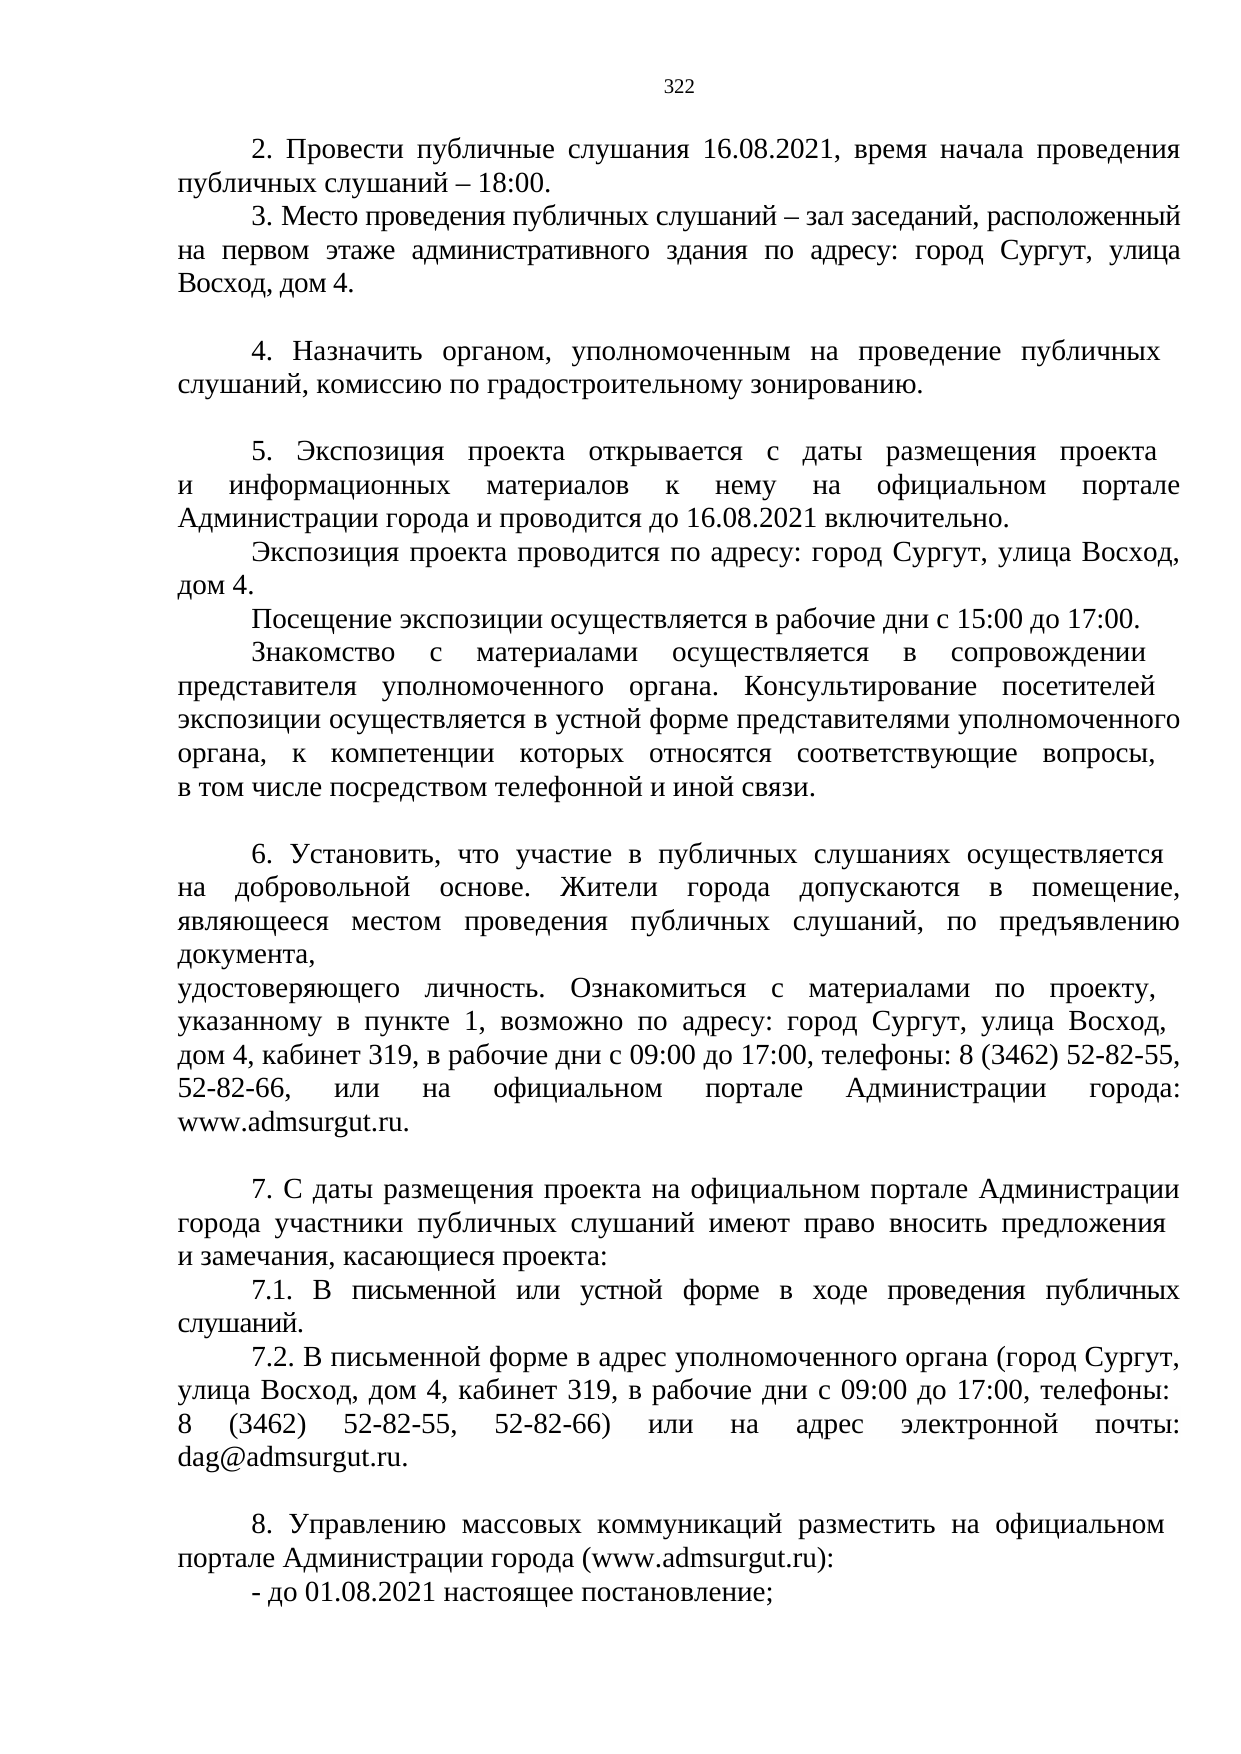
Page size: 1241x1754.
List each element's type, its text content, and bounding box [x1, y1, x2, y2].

text 8. Управлению массовых коммуникаций разместить на официальном портале Администрации города (www.admsurgut.ru): [177, 1507, 1181, 1574]
text Экспозиция проекта проводится по адресу: город Сургут, улица Восход, дом 4. [177, 534, 1181, 601]
text Посещение экспозиции осуществляется в рабочие дни с 15:00 до 17:00. [177, 601, 1181, 634]
text 6. Установить, что участие в публичных слушаниях осуществляется на добровольной основе. Жители города допускаются в помещение, являющееся местом проведения публичных слушаний, по предъявлению документа, удостоверяющего личность. Ознакомиться с материалами по проекту, указанному в пункте 1, возможно по адресу: город Сургут, улица Восход, дом 4, кабинет 319, в рабочие дни с 09:00 до 17:00, телефоны: 8 (3462) 52-82-55, 52-82-66, или на официальном портале Администрации города: www.admsurgut.ru. [177, 836, 1181, 1138]
text 7. С даты размещения проекта на официальном портале Администрации города участники публичных слушаний имеют право вносить предложения и замечания, касающиеся проекта: [177, 1171, 1181, 1272]
text 3. Место проведения публичных слушаний ‒ зал заседаний, расположенный на первом этаже административного здания по адресу: город Сургут, улица Восход, дом 4. [177, 198, 1181, 299]
text - до 01.08.2021 настоящее постановление; [177, 1574, 1181, 1607]
text 7.2. В письменной форме в адрес уполномоченного органа (город Сургут, улица Восход, дом 4, кабинет 319, в рабочие дни с 09:00 до 17:00, телефоны: 8 (3462) 52-82-55, 52-82-66) или на адрес электронной почты: dag@admsurgut.ru. [177, 1339, 1181, 1473]
text Знакомство с материалами осуществляется в сопровождении представителя уполномоченного органа. Консультирование посетителей экспозиции осуществляется в устной форме представителями уполномоченного органа, к компетенции которых относятся соответствующие вопросы, в том числе посредством телефонной и иной связи. [177, 634, 1181, 802]
text 2. Провести публичные слушания 16.08.2021, время начала проведения публичных слушаний ‒ 18:00. [177, 131, 1181, 198]
text 4. Назначить органом, уполномоченным на проведение публичных слушаний, комиссию по градостроительному зонированию. [177, 333, 1181, 400]
text 5. Экспозиция проекта открывается с даты размещения проекта и информационных материалов к нему на официальном портале Администрации города и проводится до 16.08.2021 включительно. [177, 433, 1181, 534]
text 7.1. В письменной или устной форме в ходе проведения публичных слушаний. [177, 1272, 1181, 1339]
